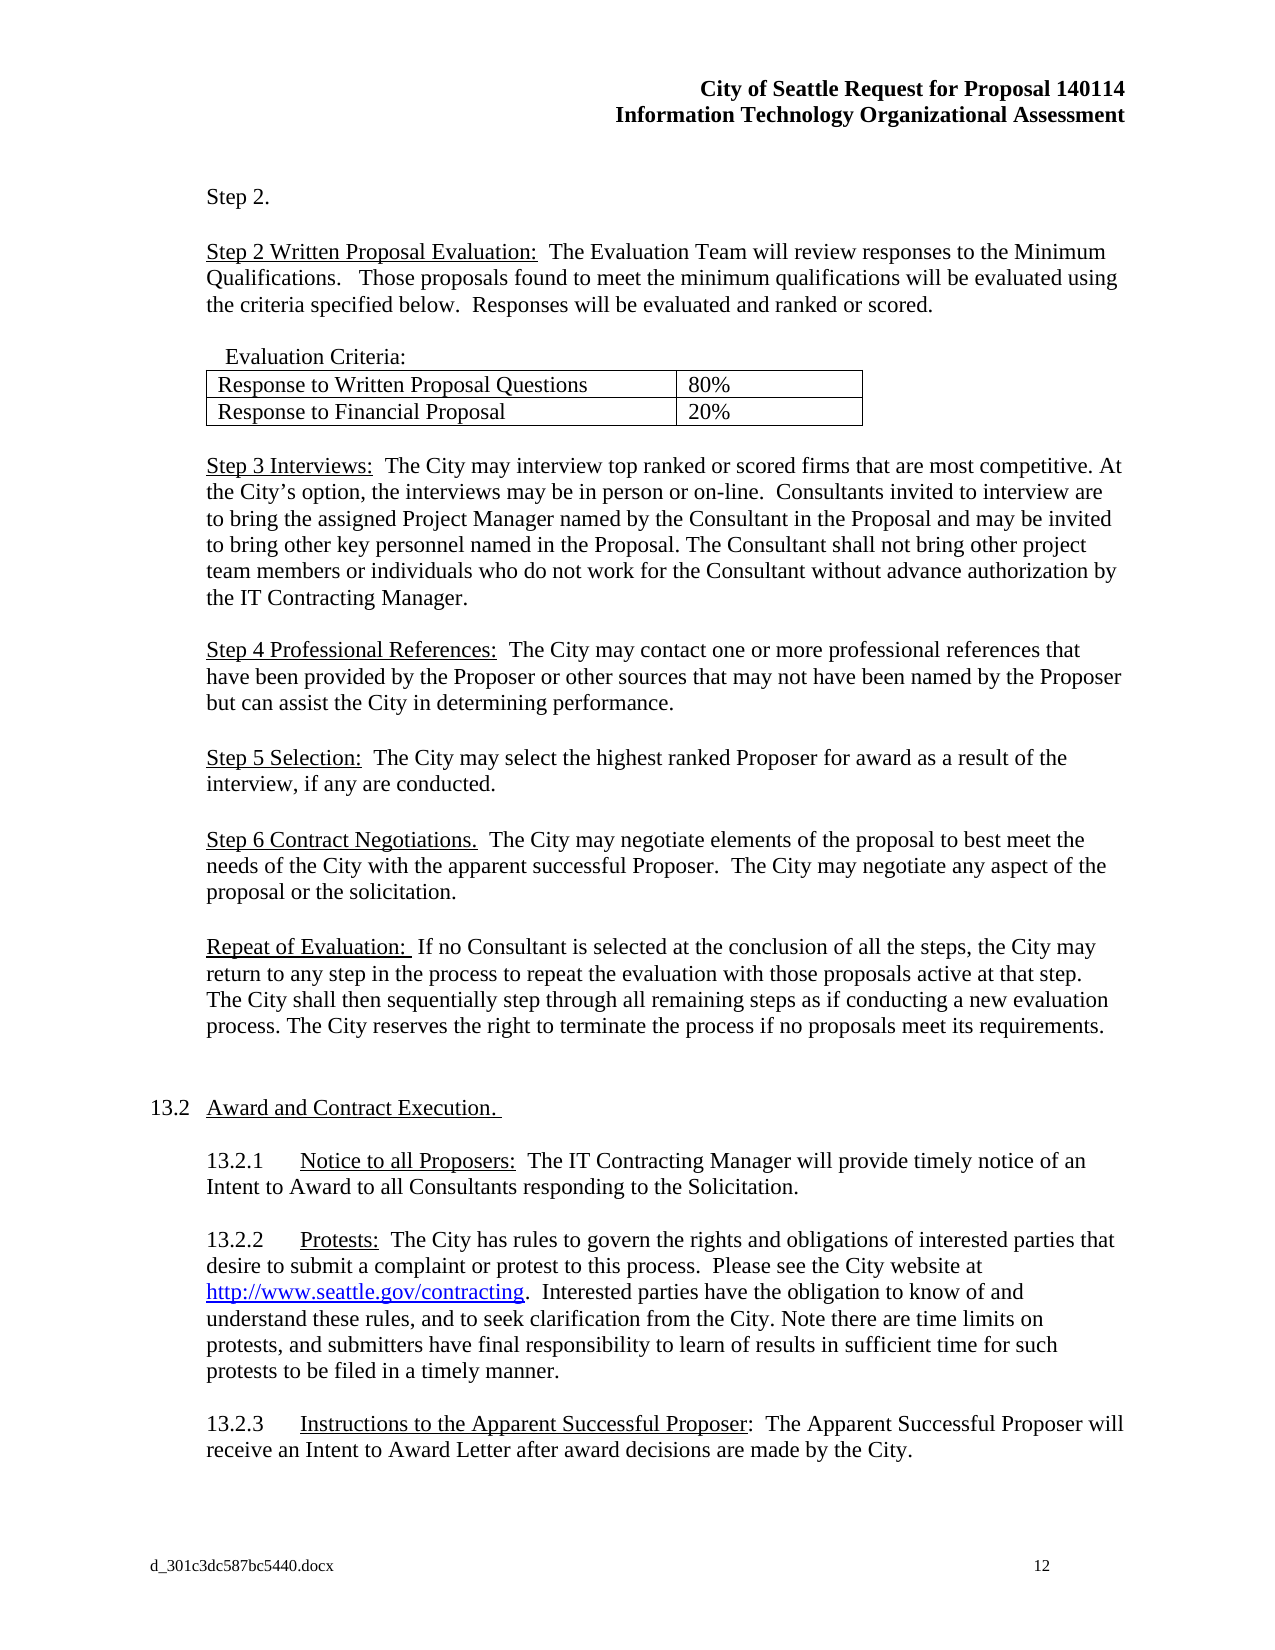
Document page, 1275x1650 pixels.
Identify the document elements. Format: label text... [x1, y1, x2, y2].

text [206, 183, 1125, 238]
table_cell Response to Financial Proposal [207, 398, 676, 424]
text Repeat of Evaluation: If no Consultant is selected at the conclusion of all the steps, the City may return to any step in the process to repeat the evaluation with those proposals active at that step. The City shall then sequentially step through all remaining steps as if conducting a new evaluation process. The City reserves the right to terminate the process if no proposals meet its requirements. [150, 933, 1125, 1039]
text 13.2.3 Instructions to the Apparent Successful Proposer: The Apparent Successful Proposer will receive an Intent to Award Letter after award decisions are made by the City. [206, 1410, 1125, 1492]
table_header 80% [677, 371, 862, 397]
text Evaluation Criteria: [150, 317, 1125, 370]
text 13.2 Award and Contract Execution. [150, 1094, 1125, 1120]
table_header Response to Written Proposal Questions [207, 371, 676, 397]
text Step 2 Written Proposal Evaluation: The Evaluation Team will review responses to the Minimum Qualifications. Those proposals found to meet the minimum qualifications will be evaluated using the criteria specified below. Responses will be evaluated and ranked or scored. [206, 238, 1125, 317]
text Step 5 Selection: The City may select the highest ranked Proposer for award as a result of the interview, if any are conducted. [150, 744, 1125, 826]
table_cell 20% [677, 398, 862, 424]
text Step 4 Professional References: The City may contact one or more professional references that have been provided by the Proposer or other sources that may not have been named by the Proposer but can assist the City in determining performance. [206, 636, 1125, 744]
text 13.2.2 Protests: The City has rules to govern the rights and obligations of interested parties that desire to submit a complaint or protest to this process. Please see the City website at http://www.seattle.gov/contracting. Interested parties have the obligation to know of and understand these rules, and to seek clarification from the City. Note there are time limits on protests, and submitters have final responsibility to learn of results in sufficient time for such protests to be filed in a timely manner. [206, 1226, 1125, 1384]
text 13.2.1 Notice to all Proposers: The IT Contracting Manager will provide timely notice of an Intent to Award to all Consultants responding to the Solicitation. [206, 1120, 1125, 1199]
text Step 3 Interviews: The City may interview top ranked or scored firms that are most competitive. At the City’s option, the interviews may be in person or on-line. Consultants invited to interview are to bring the assigned Project Manager named by the Consultant in the Proposal and may be invited to bring other key personnel named in the Proposal. The Consultant shall not bring other project team members or individuals who do not work for the Consultant without advance authorization by the IT Contracting Manager. [206, 452, 1125, 610]
text Step 6 Contract Negotiations. The City may negotiate elements of the proposal to best meet the needs of the City with the apparent successful Proposer. The City may negotiate any aspect of the proposal or the solicitation. [150, 826, 1125, 933]
